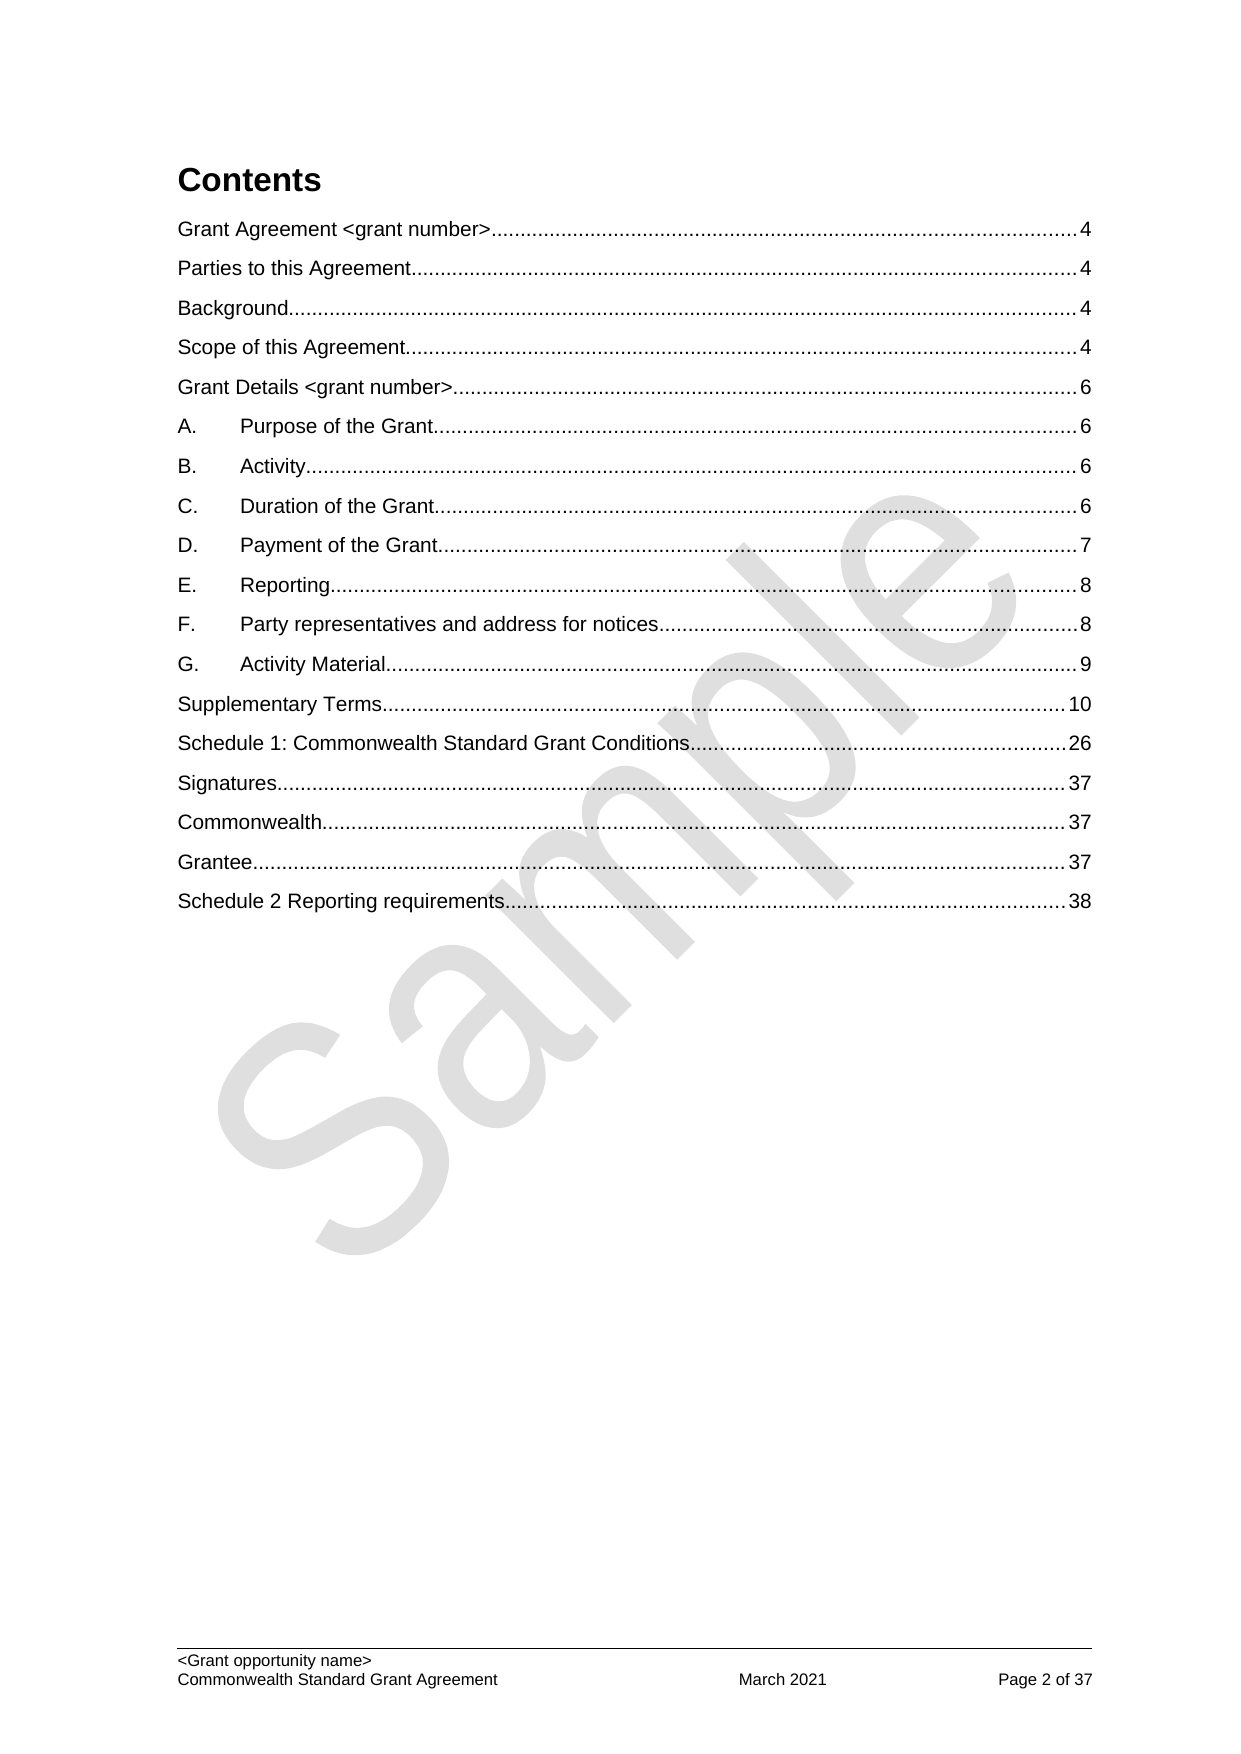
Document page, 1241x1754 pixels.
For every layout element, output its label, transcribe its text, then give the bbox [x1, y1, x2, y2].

text A. Purpose of the Grant 6 [177, 409, 1092, 438]
text C. Duration of the Grant 6 [177, 488, 1092, 517]
text Signatures 37 [177, 765, 1092, 794]
text Supplementary Terms 10 [177, 686, 1092, 715]
subtitle Contents [177, 160, 1092, 199]
text F. Party representatives and address for notices 8 [177, 607, 1092, 636]
text Grantee 37 [177, 844, 1092, 874]
text G. Activity Material 9 [177, 647, 1092, 676]
text Schedule 2 Reporting requirements 38 [177, 884, 1092, 913]
text B. Activity 6 [177, 449, 1092, 478]
text Background 4 [177, 290, 1092, 319]
text E. Reporting 8 [177, 567, 1092, 597]
text Grant Agreement <grant number> 4 [177, 211, 1092, 240]
text Schedule 1: Commonwealth Standard Grant Conditions 26 [177, 726, 1092, 755]
text D. Payment of the Grant 7 [177, 528, 1092, 557]
text Grant Details <grant number> 6 [177, 369, 1092, 399]
text Scope of this Agreement 4 [177, 330, 1092, 359]
text Commonwealth 37 [177, 805, 1092, 834]
text Parties to this Agreement 4 [177, 251, 1092, 280]
